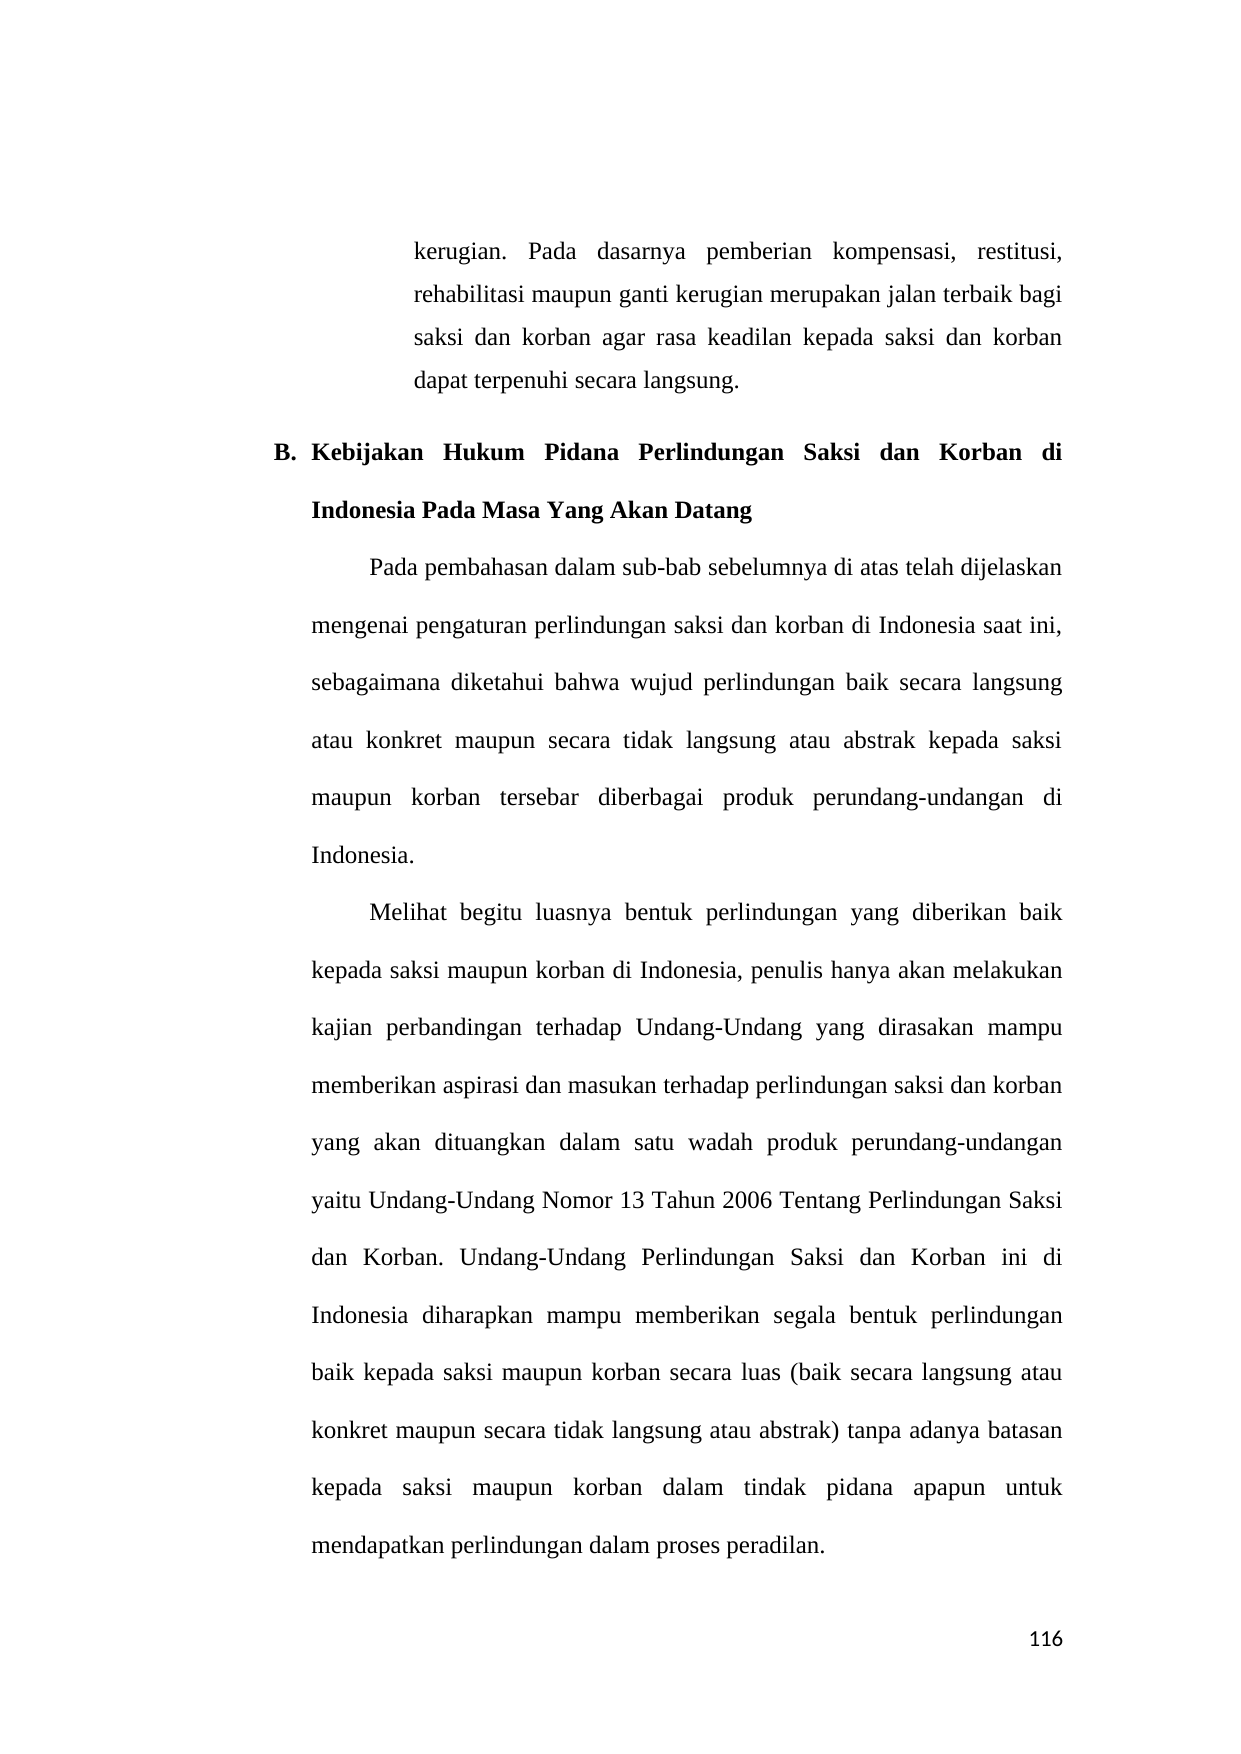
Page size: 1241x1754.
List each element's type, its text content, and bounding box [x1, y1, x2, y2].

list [413, 236, 1063, 394]
list Kebijakan Hukum Pidana Perlindungan Saksi dan Korban di Indonesia Pada Masa Yang Akan Datang [274, 437, 1063, 524]
list Pada pembahasan dalam sub-bab sebelumnya di atas telah dijelaskan mengenai pengaturan perlindungan saksi dan korban di Indonesia saat ini, sebagaimana diketahui bahwa wujud perlindungan baik secara langsung atau konkret maupun secara tidak langsung atau abstrak kepada saksi maupun korban tersebar diberbagai produk perundang-undangan di Indonesia. [311, 552, 1063, 869]
list Melihat begitu luasnya bentuk perlindungan yang diberikan baik kepada saksi maupun korban di Indonesia, penulis hanya akan melakukan kajian perbandingan terhadap Undang-Undang yang dirasakan mampu memberikan aspirasi dan masukan terhadap perlindungan saksi dan korban yang akan dituangkan dalam satu wadah produk perundang-undangan yaitu Undang-Undang Nomor 13 Tahun 2006 Tentang Perlindungan Saksi dan Korban. Undang-Undang Perlindungan Saksi dan Korban ini di Indonesia diharapkan mampu memberikan segala bentuk perlindungan baik kepada saksi maupun korban secara luas (baik secara langsung atau konkret maupun secara tidak langsung atau abstrak) tanpa adanya batasan kepada saksi maupun korban dalam tindak pidana apapun untuk mendapatkan perlindungan dalam proses peradilan. [311, 897, 1063, 1559]
